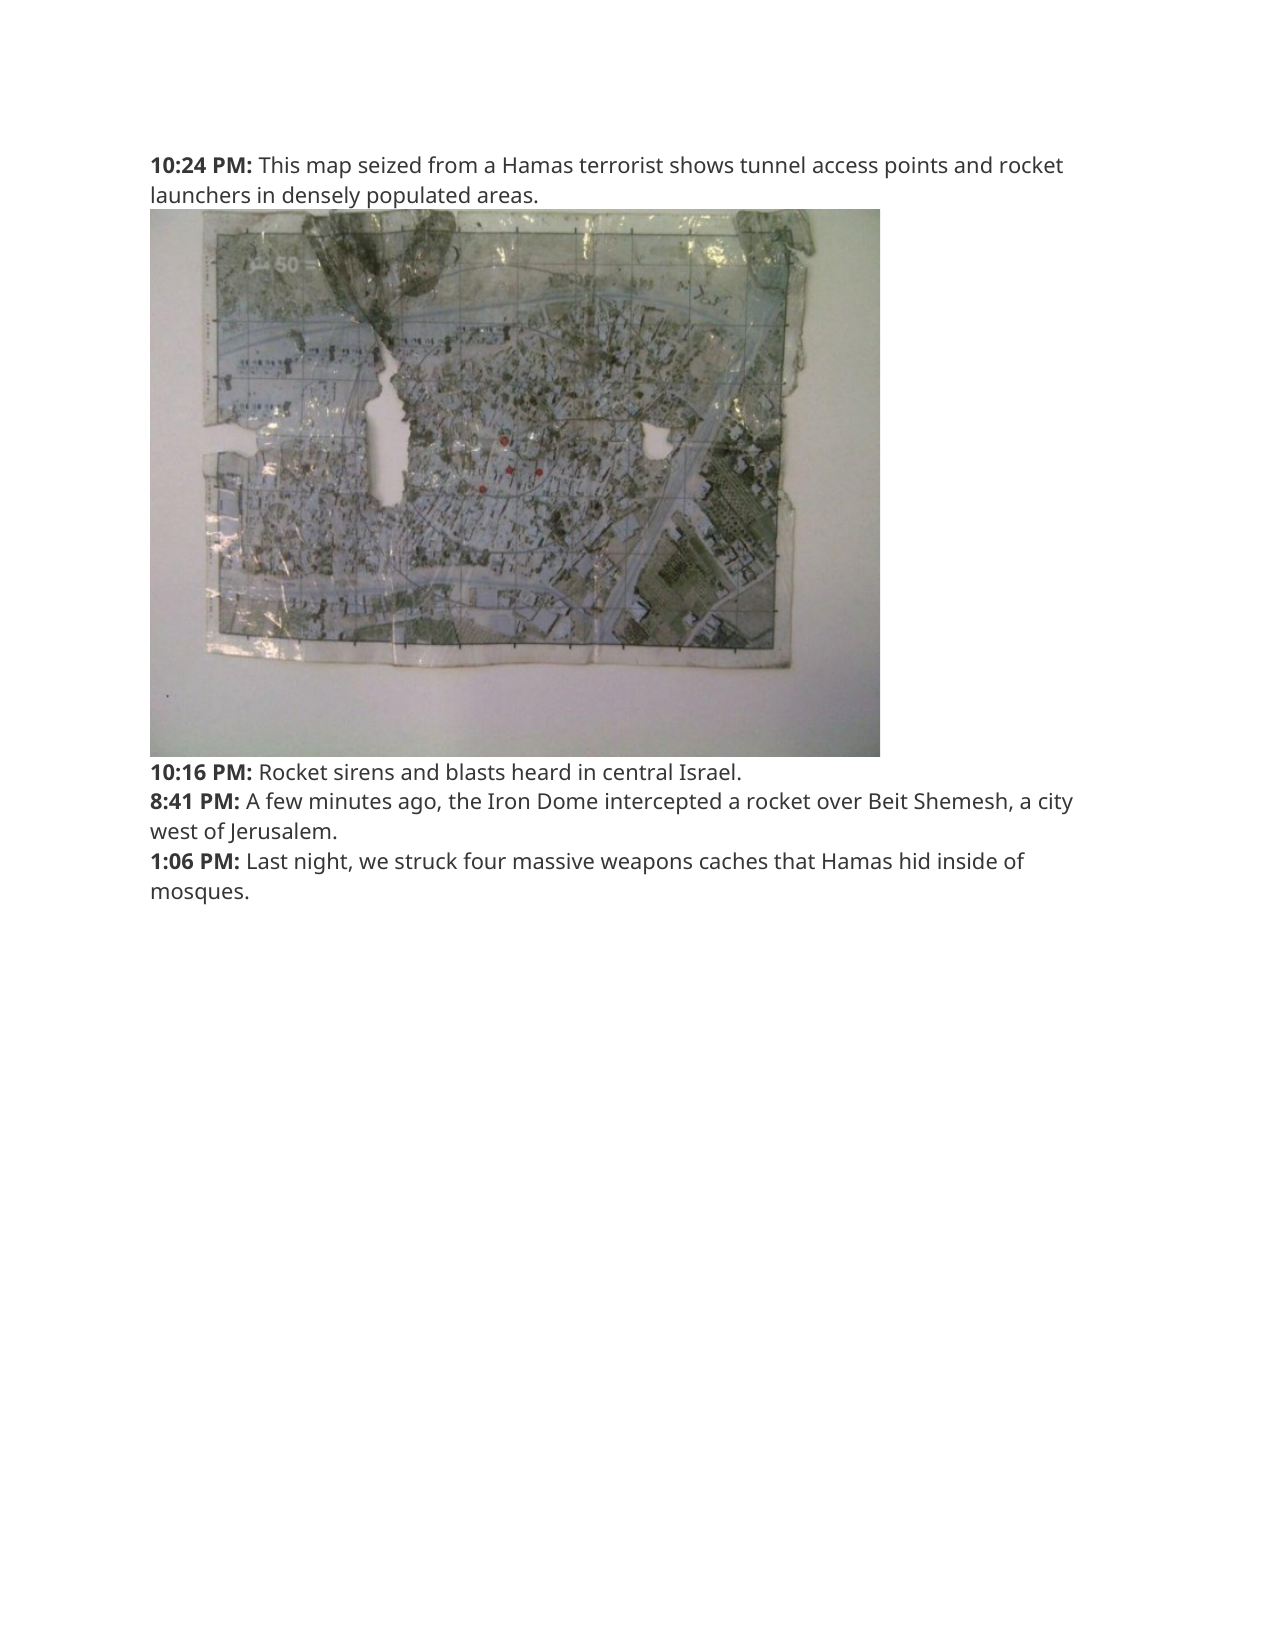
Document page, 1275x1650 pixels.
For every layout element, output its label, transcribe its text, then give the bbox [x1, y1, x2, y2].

text 10:16 PM: Rocket sirens and blasts heard in central Israel. [150, 756, 1125, 786]
picture [150, 209, 881, 757]
text 8:41 PM: A few minutes ago, the Iron Dome intercepted a rocket over Beit Shemesh, a city west of Jerusalem. [150, 786, 1125, 846]
text 1:06 PM: Last night, we struck four massive weapons caches that Hamas hid inside of mosques. [150, 846, 1125, 905]
